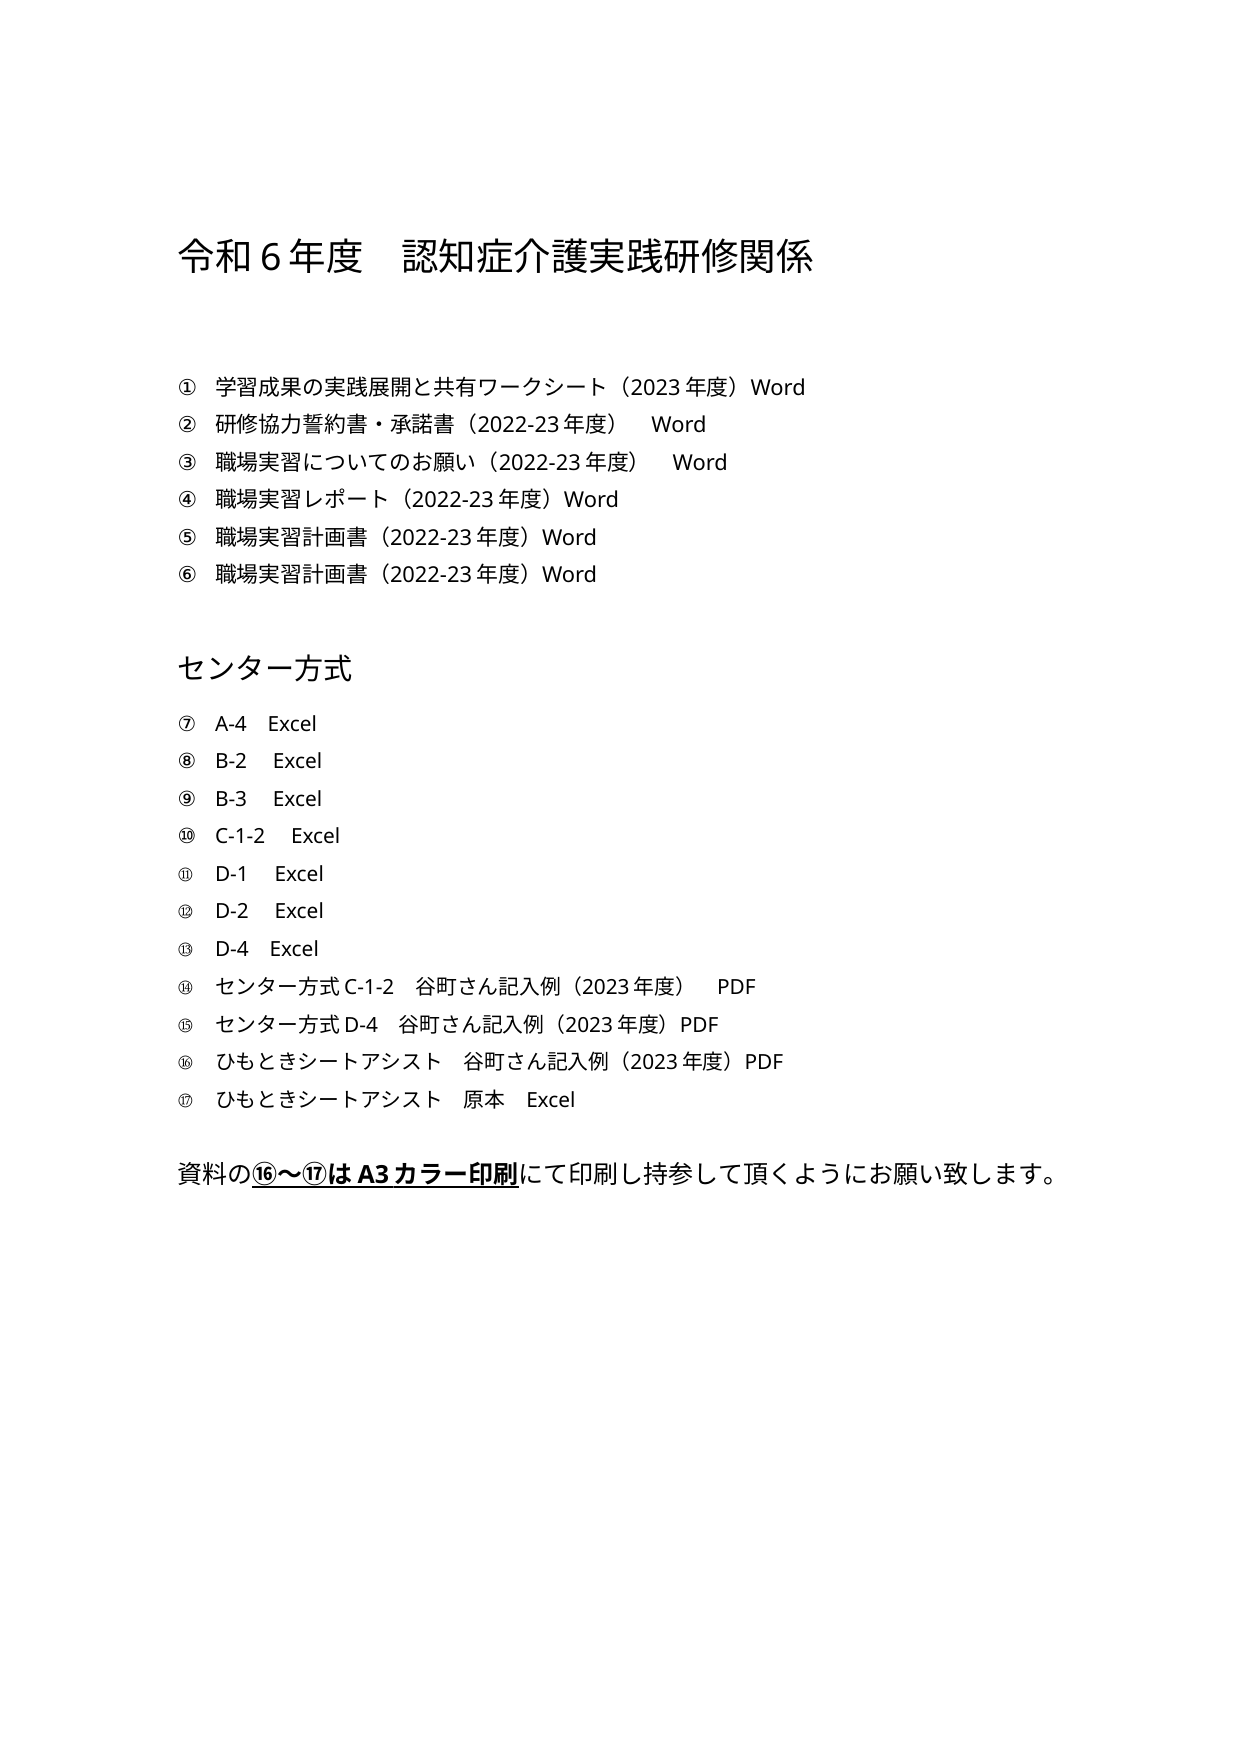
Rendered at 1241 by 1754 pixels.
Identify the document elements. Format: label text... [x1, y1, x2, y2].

list B-2 Excel [177, 742, 1063, 779]
list A-4 Excel [177, 704, 1063, 742]
list D-4 Excel [177, 929, 1063, 967]
list 職場実習計画書（2022-23年度）Word [177, 517, 1063, 554]
list ひもときシートアシスト 谷町さん記入例（2023年度）PDF [177, 1042, 1063, 1079]
list ひもときシートアシスト 原本 Excel [177, 1079, 1063, 1117]
list 学習成果の実践展開と共有ワークシート（2023年度）Word [177, 367, 1063, 404]
text 令和6年度 認知症介護実践研修関係 [177, 217, 1063, 292]
list 職場実習についてのお願い（2022-23年度） Word [177, 442, 1063, 479]
list D-2 Excel [177, 892, 1063, 929]
list センター方式C-1-2 谷町さん記入例（2023年度） PDF [177, 967, 1063, 1004]
list B-3 Excel [177, 779, 1063, 817]
text 資料の⑯～⑰はA3カラー印刷にて印刷し持参して頂くようにお願い致します。 [177, 1154, 1063, 1192]
text センター方式 [177, 629, 1063, 704]
list 職場実習レポート（2022-23年度）Word [177, 479, 1063, 517]
list 研修協力誓約書・承諾書（2022-23年度） Word [177, 404, 1063, 442]
list D-1 Excel [177, 854, 1063, 892]
list 職場実習計画書（2022-23年度）Word [177, 554, 1063, 592]
list センター方式D-4 谷町さん記入例（2023年度）PDF [177, 1004, 1063, 1042]
list C-1-2 Excel [177, 817, 1063, 854]
